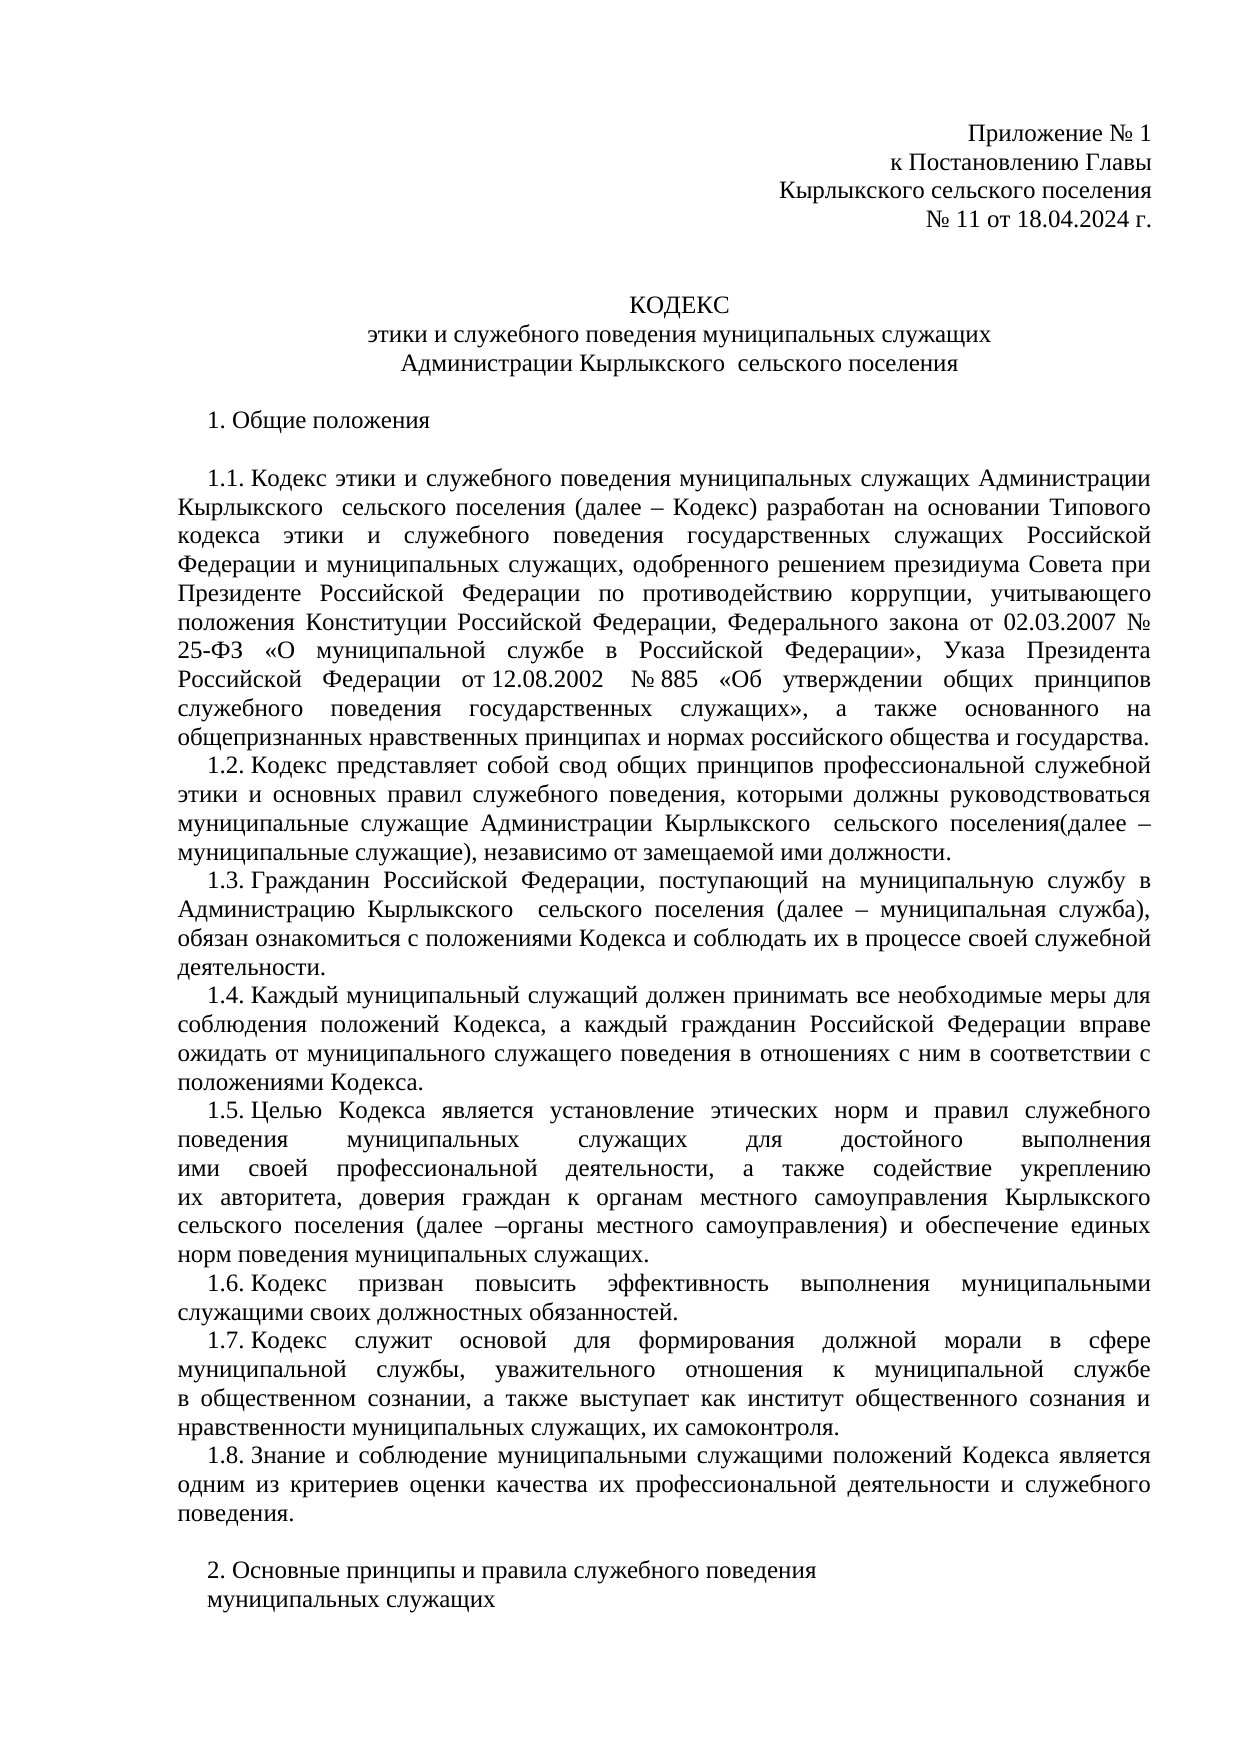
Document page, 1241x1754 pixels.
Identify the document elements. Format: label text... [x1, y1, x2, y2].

text 1.1. Кодекс этики и служебного поведения муниципальных служащих Администрации Кырлыкского сельского поселения (далее – Кодекс) разработан на основании Типового кодекса этики и служебного поведения государственных служащих Российской Федерации и муниципальных служащих, одобренного решением президиума Совета при Президенте Российской Федерации по противодействию коррупции, учитывающего положения Конституции Российской Федерации, Федерального закона от 02.03.2007 № 25-ФЗ «О муниципальной службе в Российской Федерации», Указа Президента Российской Федерации от 12.08.2002 № 885 «Об утверждении общих принципов служебного поведения государственных служащих», а также основанного на общепризнанных нравственных принципах и нормах российского общества и государства. [177, 463, 1152, 751]
text КОДЕКС [177, 291, 1152, 319]
text к Постановлению Главы [177, 147, 1152, 176]
text 1.4. Каждый муниципальный служащий должен принимать все необходимые меры для соблюдения положений Кодекса, а каждый гражданин Российской Федерации вправе ожидать от муниципального служащего поведения в отношениях с ним в соответствии с положениями Кодекса. [177, 981, 1152, 1096]
text 1.5. Целью Кодекса является установление этических норм и правил служебного поведения муниципальных служащих для достойного выполнения ими своей профессиональной деятельности, а также содействие укреплению их авторитета, доверия граждан к органам местного самоуправления Кырлыкского сельского поселения (далее –органы местного самоуправления) и обеспечение единых норм поведения муниципальных служащих. [177, 1096, 1152, 1268]
text Администрации Кырлыкского сельского поселения [177, 348, 1152, 377]
text 1.3. Гражданин Российской Федерации, поступающий на муниципальную службу в Администрацию Кырлыкского сельского поселения (далее – муниципальная служба), обязан ознакомиться с положениями Кодекса и соблюдать их в процессе своей служебной деятельности. [177, 866, 1152, 981]
text 1.6. Кодекс призван повысить эффективность выполнения муниципальными служащими своих должностных обязанностей. [177, 1268, 1152, 1326]
text 1.7. Кодекс служит основой для формирования должной морали в сфере муниципальной службы, уважительного отношения к муниципальной службе в общественном сознании, а также выступает как институт общественного сознания и нравственности муниципальных служащих, их самоконтроля. [177, 1326, 1152, 1441]
text муниципальных служащих [177, 1584, 1152, 1613]
text 1. Общие положения [177, 406, 1152, 434]
text этики и служебного поведения муниципальных служащих [177, 319, 1152, 348]
text Кырлыкского сельского поселения [177, 176, 1152, 204]
text 1.2. Кодекс представляет собой свод общих принципов профессиональной служебной этики и основных правил служебного поведения, которыми должны руководствоваться муниципальные служащие Администрации Кырлыкского сельского поселения(далее – муниципальные служащие), независимо от замещаемой ими должности. [177, 751, 1152, 866]
text Приложение № 1 [177, 118, 1152, 147]
text 2. Основные принципы и правила служебного поведения [177, 1556, 1152, 1584]
text 1.8. Знание и соблюдение муниципальными служащими положений Кодекса является одним из критериев оценки качества их профессиональной деятельности и служебного поведения. [177, 1441, 1152, 1527]
text № 11 от 18.04.2024 г. [177, 204, 1152, 233]
